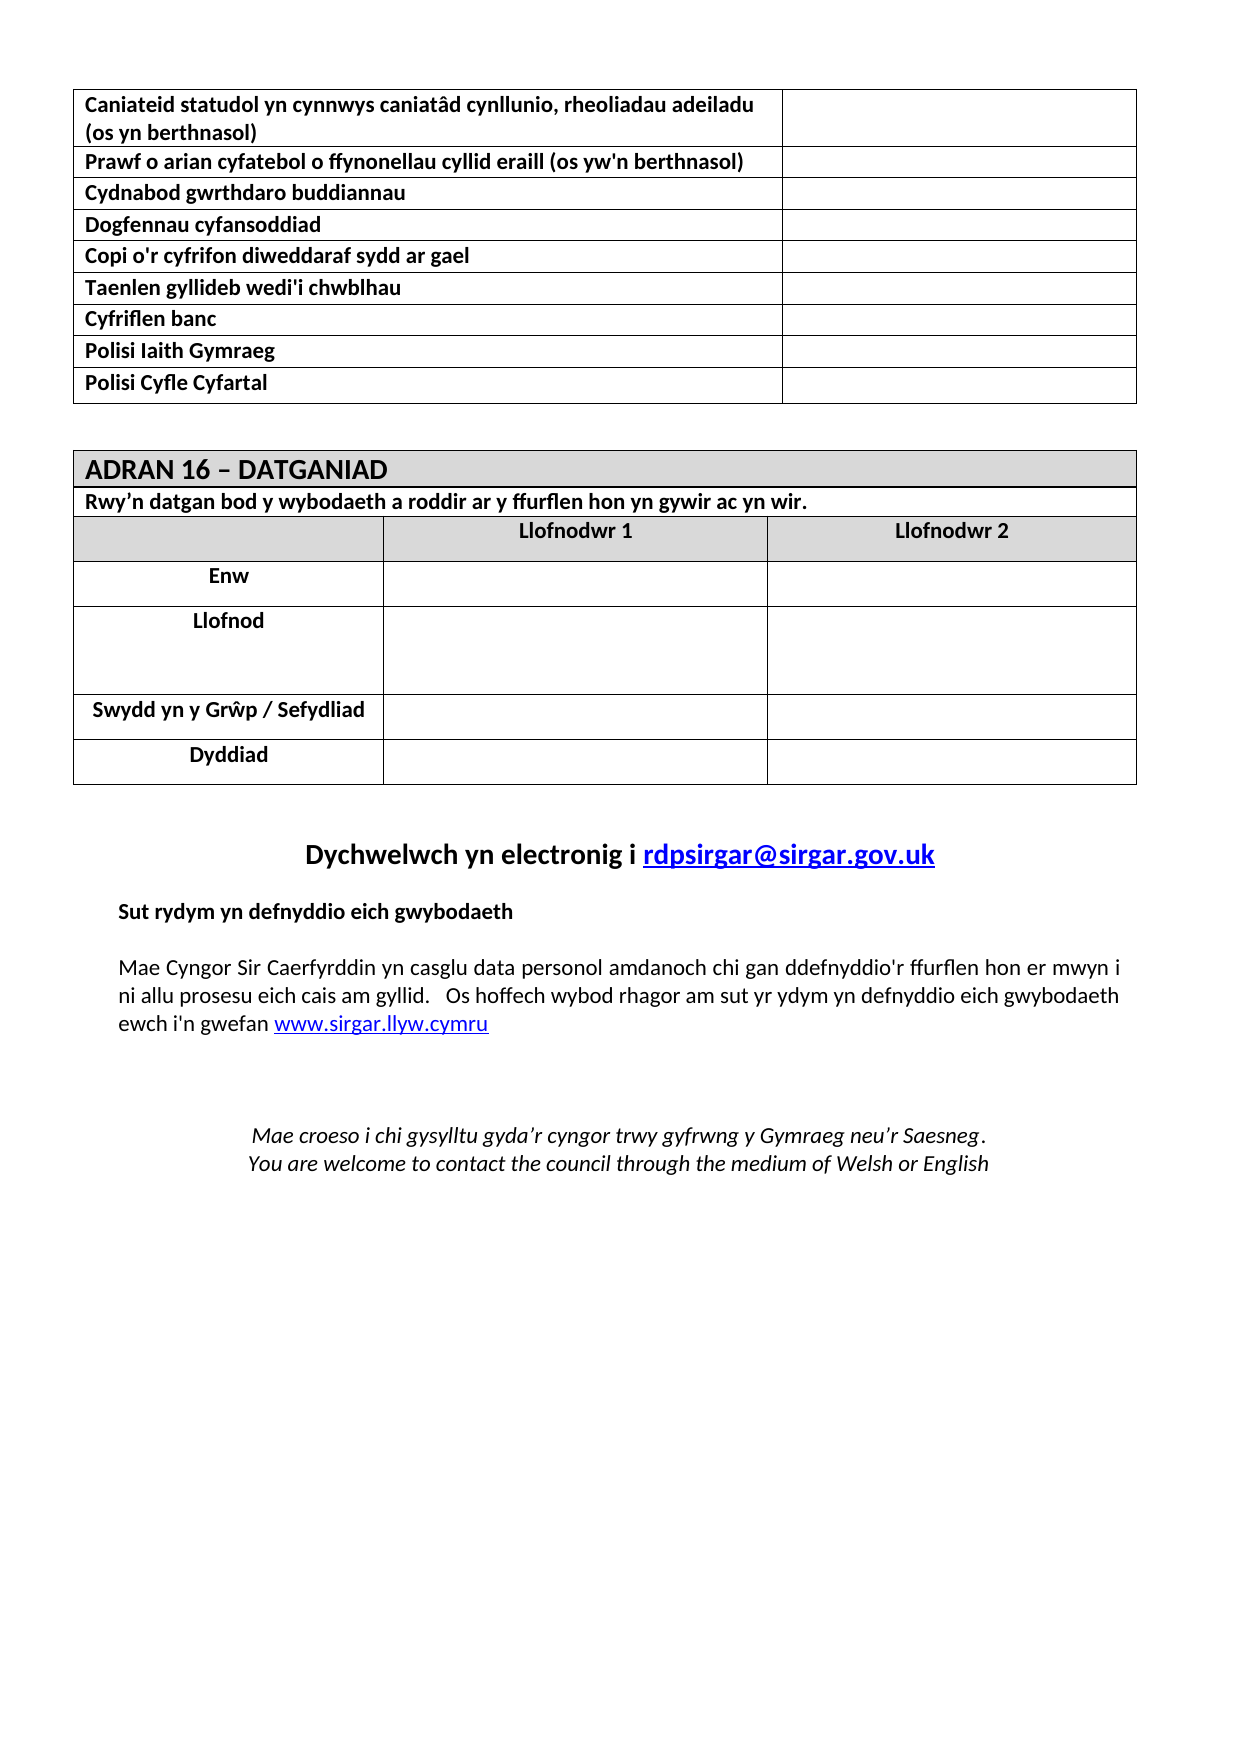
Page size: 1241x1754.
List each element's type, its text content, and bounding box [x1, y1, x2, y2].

table_cell [384, 695, 767, 739]
table_cell Dogfennau cyfansoddiad [74, 210, 782, 240]
table_cell Taenlen gyllideb wedi'i chwblhau [74, 273, 782, 303]
table_cell [384, 607, 767, 694]
table_cell Enw [74, 562, 383, 606]
text Mae croeso i chi gysylltu gyda’r cyngor trwy gyfrwng y Gymraeg neu’r Saesneg. [118, 1121, 1122, 1149]
table_cell [768, 562, 1136, 606]
table_cell Prawf o arian cyfatebol o ffynonellau cyllid eraill (os yw'n berthnasol) [74, 147, 782, 177]
table_cell Cyfriflen banc [74, 305, 782, 335]
table_cell [768, 607, 1136, 694]
table_cell [783, 273, 1136, 303]
table_cell Polisi Iaith Gymraeg [74, 336, 782, 367]
text You are welcome to contact the council through the medium of Welsh or English [118, 1149, 1122, 1177]
table_cell Dyddiad [74, 740, 383, 784]
table_cell [783, 305, 1136, 335]
table_cell [783, 336, 1136, 367]
text Sut rydym yn defnyddio eich gwybodaeth [118, 897, 1122, 925]
table_cell [783, 368, 1136, 403]
table_cell [384, 562, 767, 606]
table_cell [783, 178, 1136, 209]
table_cell Swydd yn y Grŵp / Sefydliad [74, 695, 383, 739]
table_cell Copi o'r cyfrifon diweddaraf sydd ar gael [74, 241, 782, 272]
table_cell Rwy’n datgan bod y wybodaeth a roddir ar y ffurflen hon yn gywir ac yn wir. [74, 488, 1136, 516]
table_cell [783, 210, 1136, 240]
text Mae Cyngor Sir Caerfyrddin yn casglu data personol amdanoch chi gan ddefnyddio'r ffurflen hon er mwyn i ni allu prosesu eich cais am gyllid. Os hoffech wybod rhagor am sut yr ydym yn defnyddio eich gwybodaeth ewch i'n gwefan www.sirgar.llyw.cymru [118, 953, 1122, 1037]
table_header ADRAN 16 – DATGANIAD [74, 451, 1136, 486]
table_cell [74, 517, 383, 561]
table_cell [783, 90, 1136, 146]
table_cell [783, 241, 1136, 272]
table_cell [768, 740, 1136, 784]
table_cell [783, 147, 1136, 177]
table_cell Llofnodwr 2 [768, 517, 1136, 561]
table_cell Cydnabod gwrthdaro buddiannau [74, 178, 782, 209]
text Dychwelwch yn electronig i rdpsirgar@sirgar.gov.uk [118, 836, 1122, 871]
table_cell Llofnodwr 1 [384, 517, 767, 561]
table_cell Caniateid statudol yn cynnwys caniatâd cynllunio, rheoliadau adeiladu (os yn berthnasol) [74, 90, 782, 146]
table_cell Polisi Cyfle Cyfartal [74, 368, 782, 403]
table_cell [768, 695, 1136, 739]
table_cell Llofnod [74, 607, 383, 694]
table_cell [384, 740, 767, 784]
